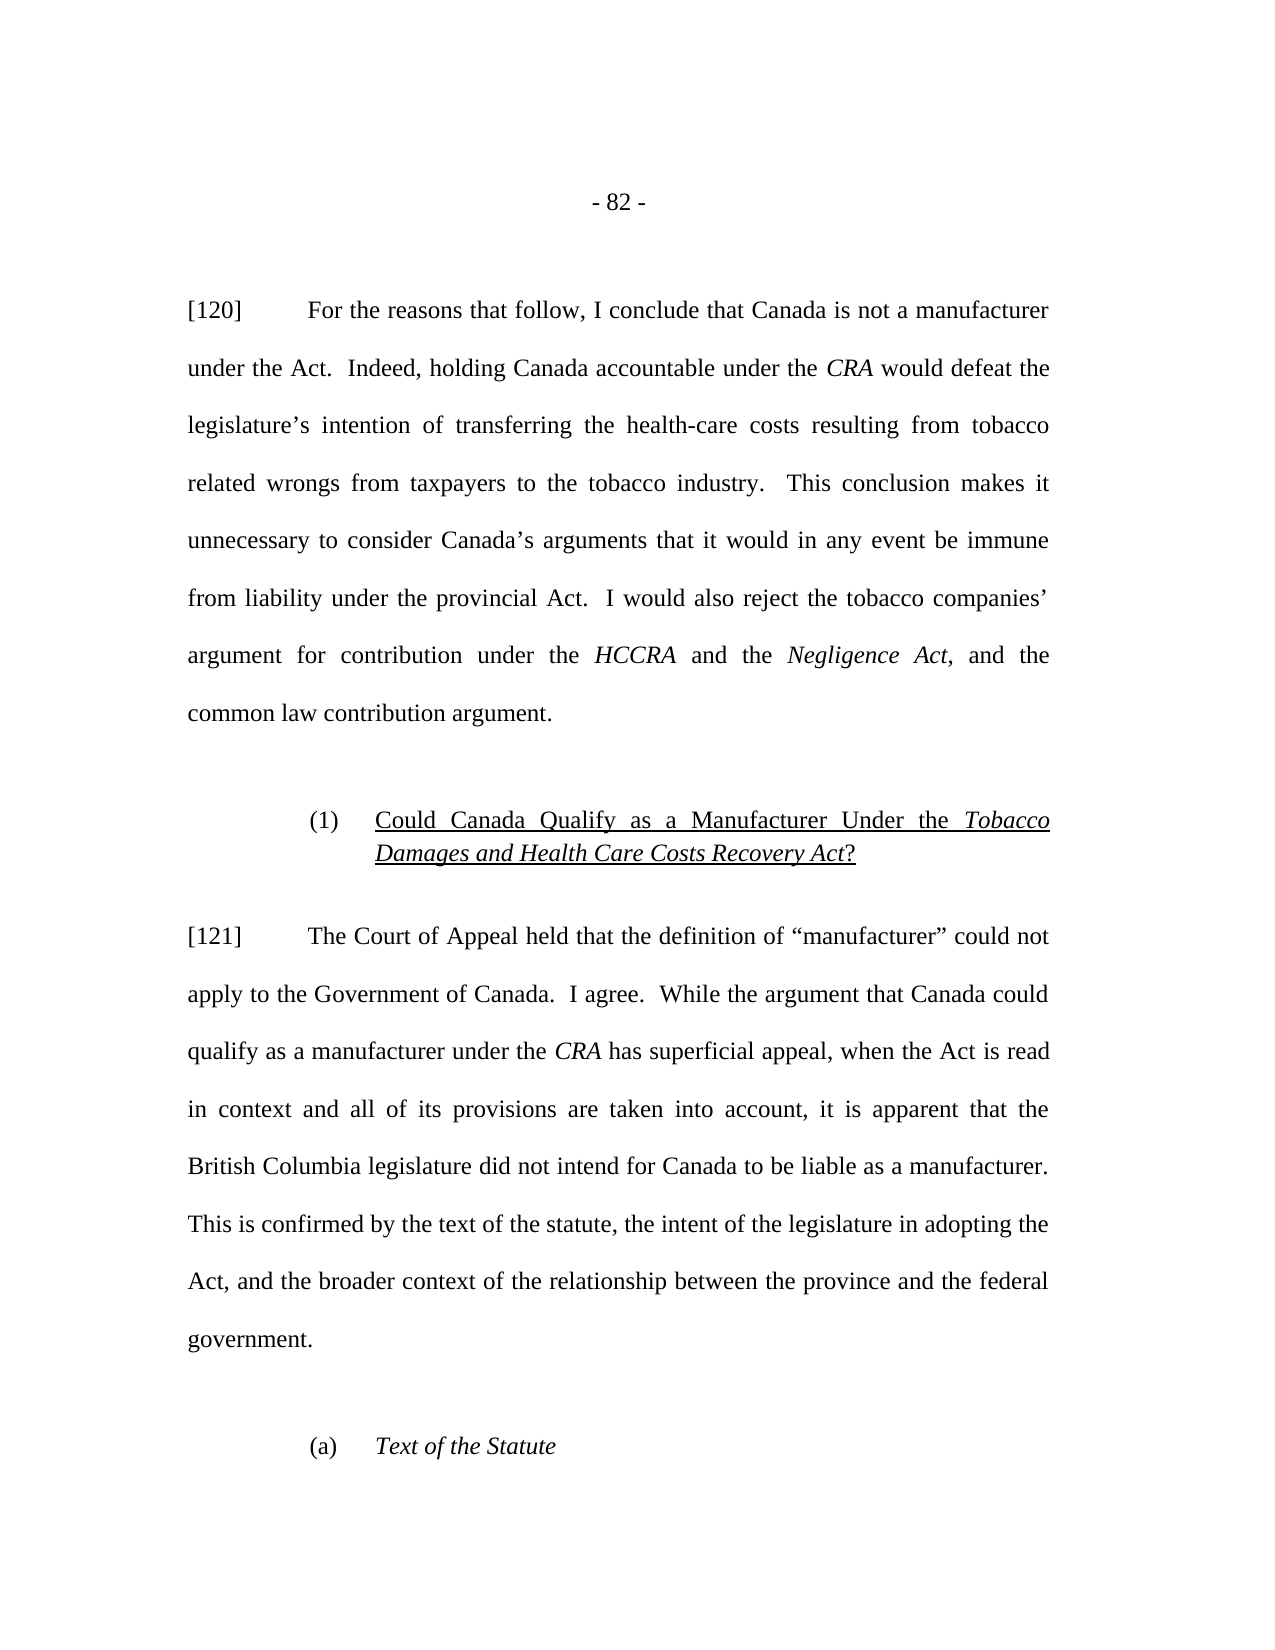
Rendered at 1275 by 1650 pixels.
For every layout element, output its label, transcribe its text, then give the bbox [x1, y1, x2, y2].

title (a) Text of the Statute [187, 1431, 1050, 1460]
text For the reasons that follow, I conclude that Canada is not a manufacturer under the Act. Indeed, holding Canada accountable under the CRA would defeat the legislature’s intention of transferring the health-care costs resulting from tobacco related wrongs from taxpayers to the tobacco industry. This conclusion makes it unnecessary to consider Canada’s arguments that it would in any event be immune from liability under the provincial Act. I would also reject the tobacco companies’ argument for contribution under the HCCRA and the Negligence Act, and the common law contribution argument. [187, 295, 1050, 726]
title (1) Could Canada Qualify as a Manufacturer Under the Tobacco Damages and Health Care Costs Recovery Act? [187, 805, 1050, 867]
text The Court of Appeal held that the definition of “manufacturer” could not apply to the Government of Canada. I agree. While the argument that Canada could qualify as a manufacturer under the CRA has superficial appeal, when the Act is read in context and all of its provisions are taken into account, it is apparent that the British Columbia legislature did not intend for Canada to be liable as a manufacturer. This is confirmed by the text of the statute, the intent of the legislature in adopting the Act, and the broader context of the relationship between the province and the federal government. [187, 921, 1050, 1352]
